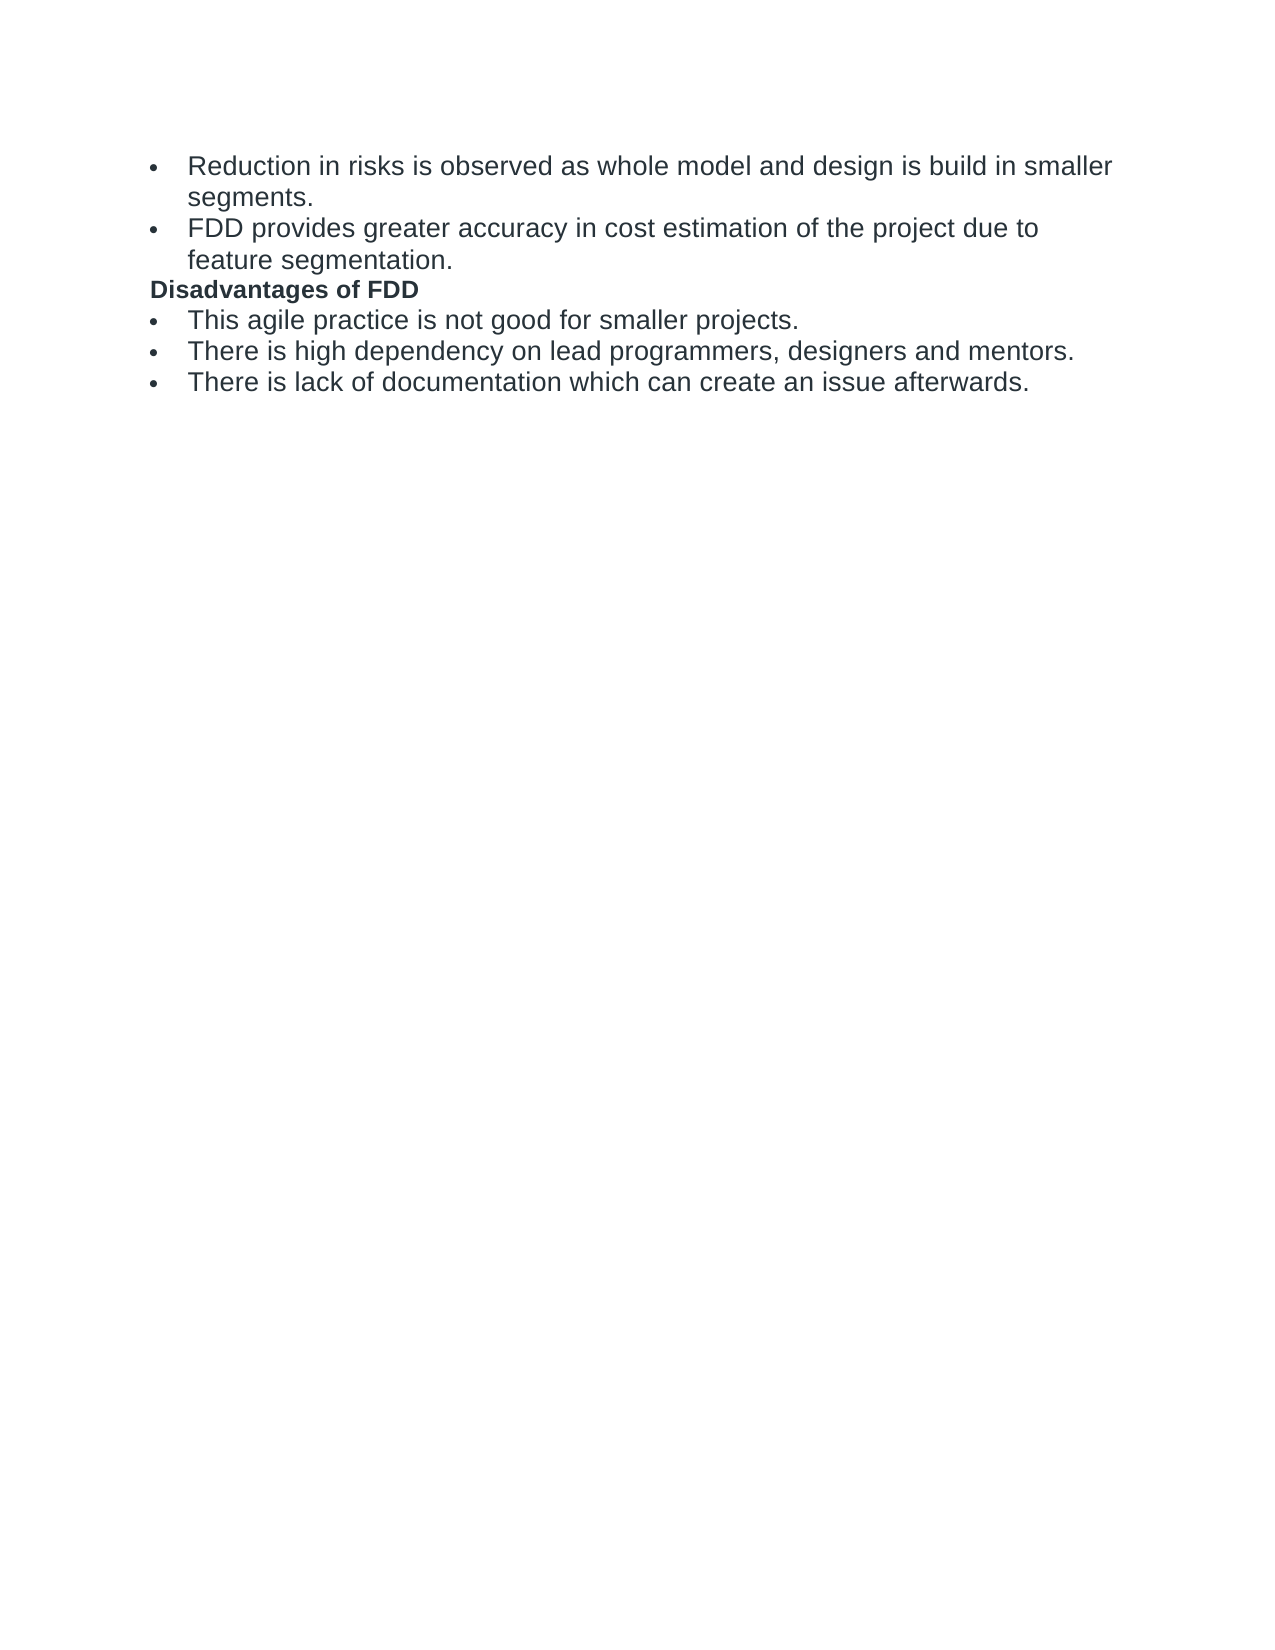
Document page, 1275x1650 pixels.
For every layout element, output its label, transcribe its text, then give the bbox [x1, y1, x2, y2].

list There is high dependency on lead programmers, designers and mentors. [150, 335, 1125, 366]
list FDD provides greater accuracy in cost estimation of the project due to feature segmentation. [150, 212, 1125, 275]
text Disadvantages of FDD [150, 275, 1125, 304]
list There is lack of documentation which can create an issue afterwards. [150, 366, 1125, 397]
list This agile practice is not good for smaller projects. [150, 304, 1125, 335]
list Reduction in risks is observed as whole model and design is build in smaller segments. [150, 150, 1125, 212]
